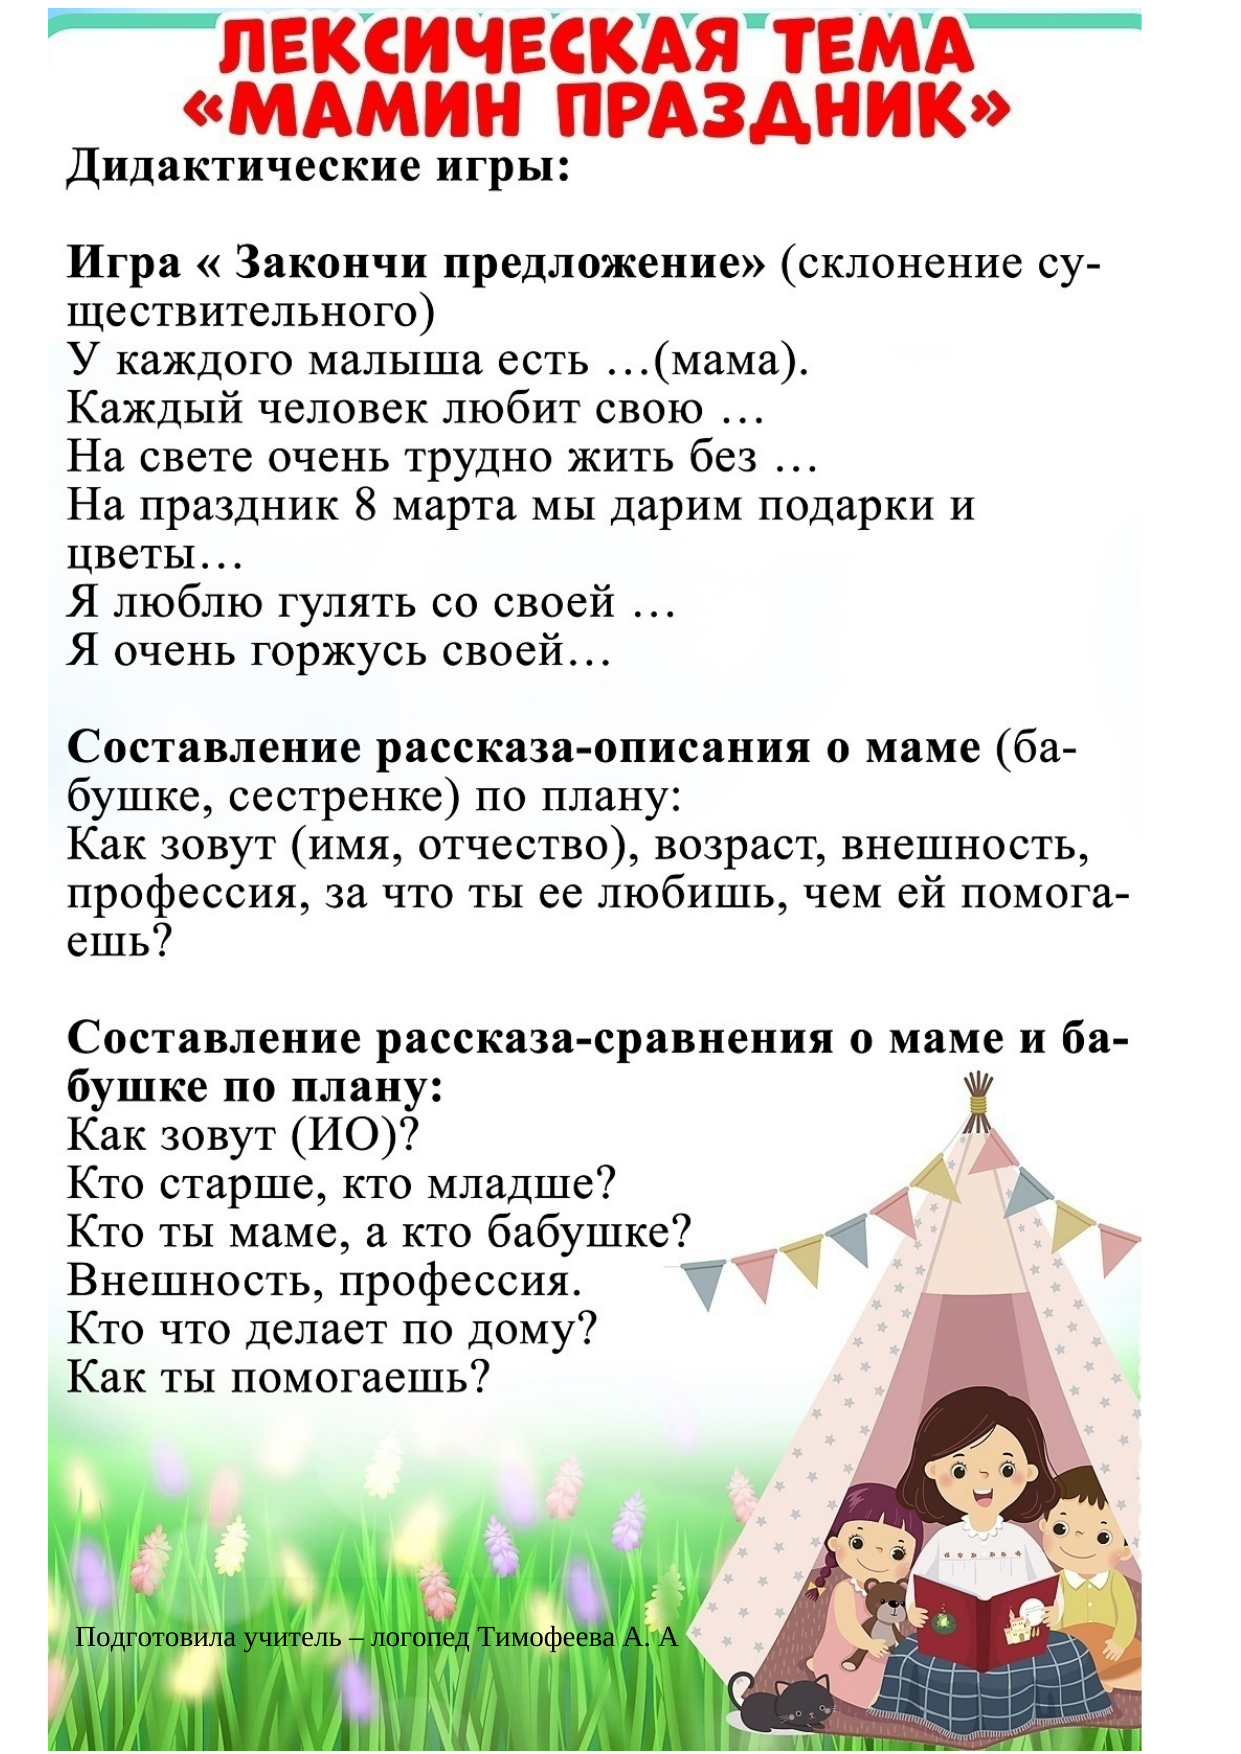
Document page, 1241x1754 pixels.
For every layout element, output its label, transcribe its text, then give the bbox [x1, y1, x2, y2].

picture [47, 8, 1142, 1751]
text Подготовила учитель – логопед Тимофеева А. А [75, 1619, 1165, 1652]
